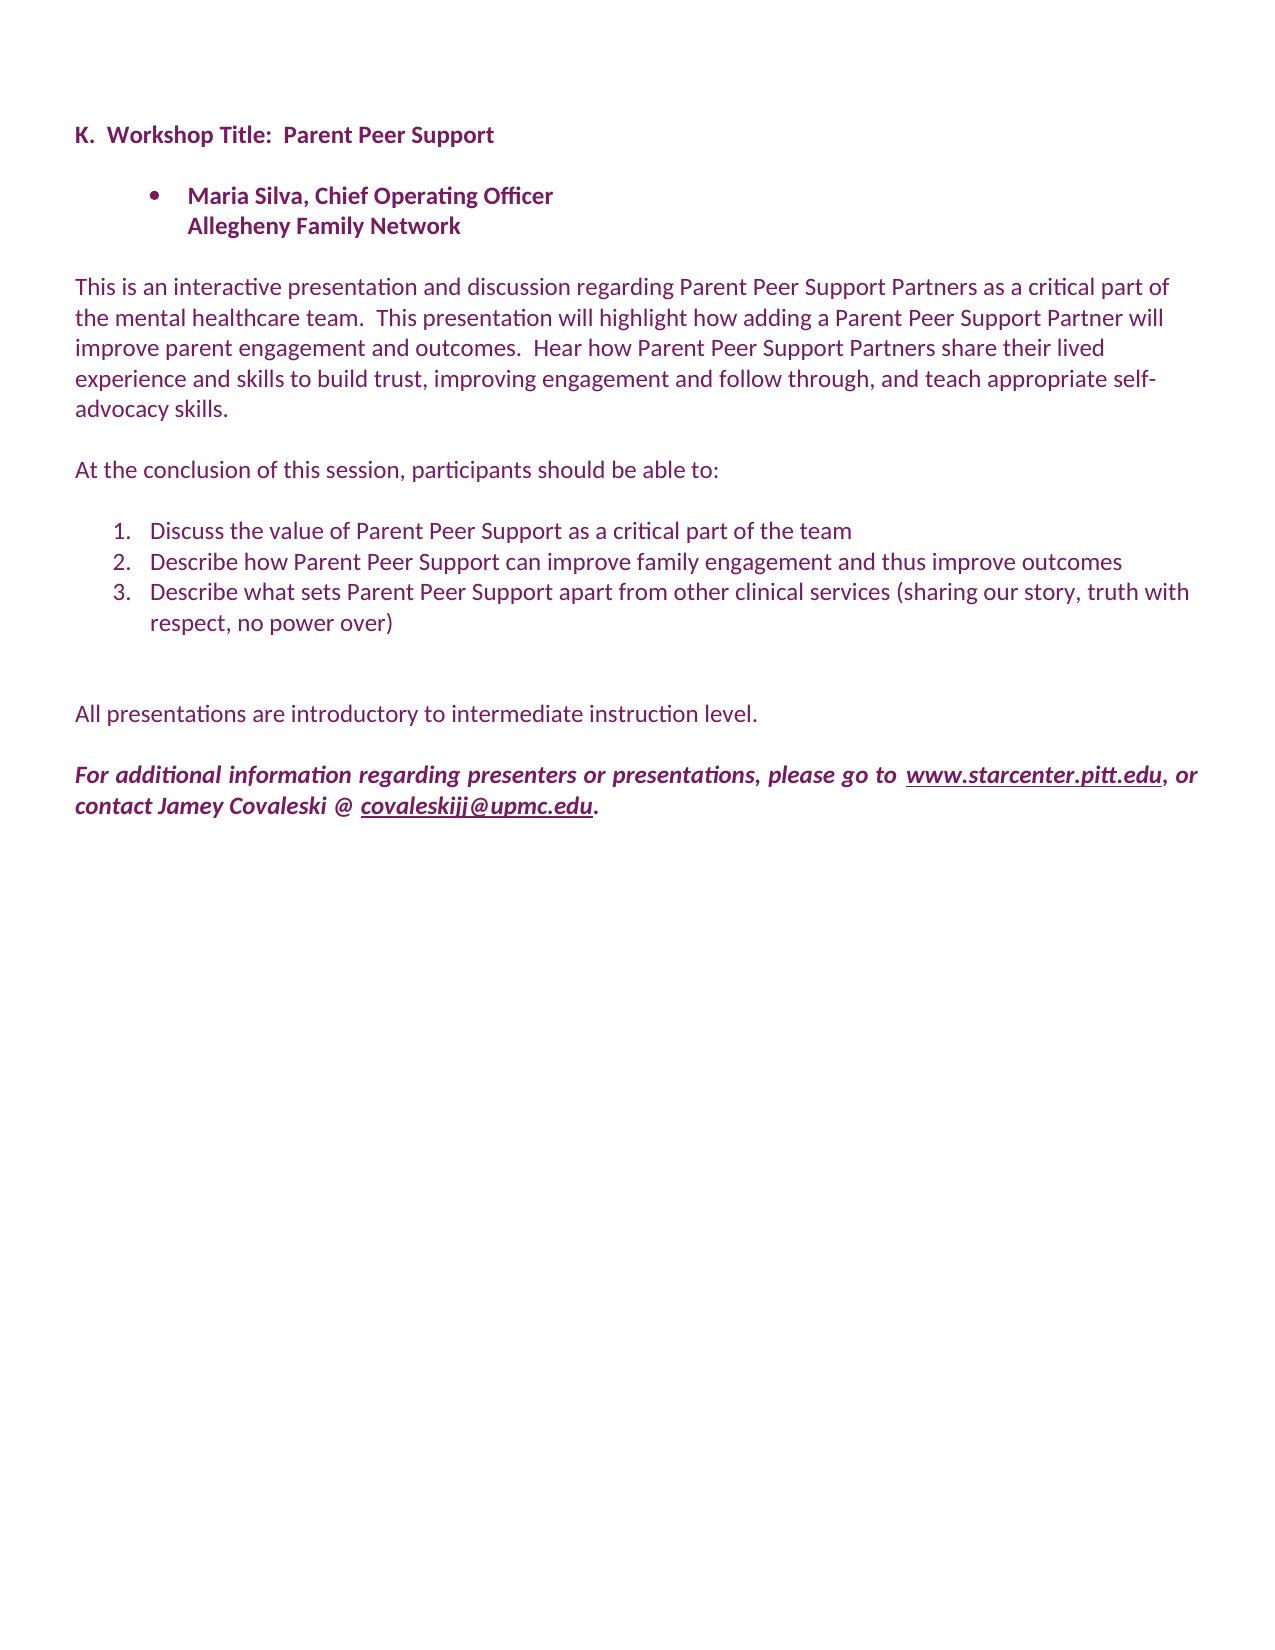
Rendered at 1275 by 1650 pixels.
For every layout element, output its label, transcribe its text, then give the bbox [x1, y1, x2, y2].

text This is an interactive presentation and discussion regarding Parent Peer Support Partners as a critical part of the mental healthcare team. This presentation will highlight how adding a Parent Peer Support Partner will improve parent engagement and outcomes. Hear how Parent Peer Support Partners share their lived experience and skills to build trust, improving engagement and follow through, and teach appropriate self-advocacy skills. [75, 271, 1200, 424]
text For additional information regarding presenters or presentations, please go to www.starcenter.pitt.edu, or contact Jamey Covaleski @ covaleskijj@upmc.edu. [75, 729, 1200, 821]
list Describe what sets Parent Peer Support apart from other clinical services (sharing our story, truth with respect, no power over) [112, 577, 1200, 638]
list Allegheny Family Network [187, 210, 1200, 241]
list Describe how Parent Peer Support can improve family engagement and thus improve outcomes [112, 546, 1200, 577]
list Discuss the value of Parent Peer Support as a critical part of the team [112, 516, 1200, 546]
list Maria Silva, Chief Operating Officer [150, 180, 1200, 210]
text K. Workshop Title: Parent Peer Support [75, 119, 1200, 149]
text At the conclusion of this session, participants should be able to: [75, 454, 1200, 485]
text All presentations are introductory to intermediate instruction level. [75, 699, 1200, 729]
